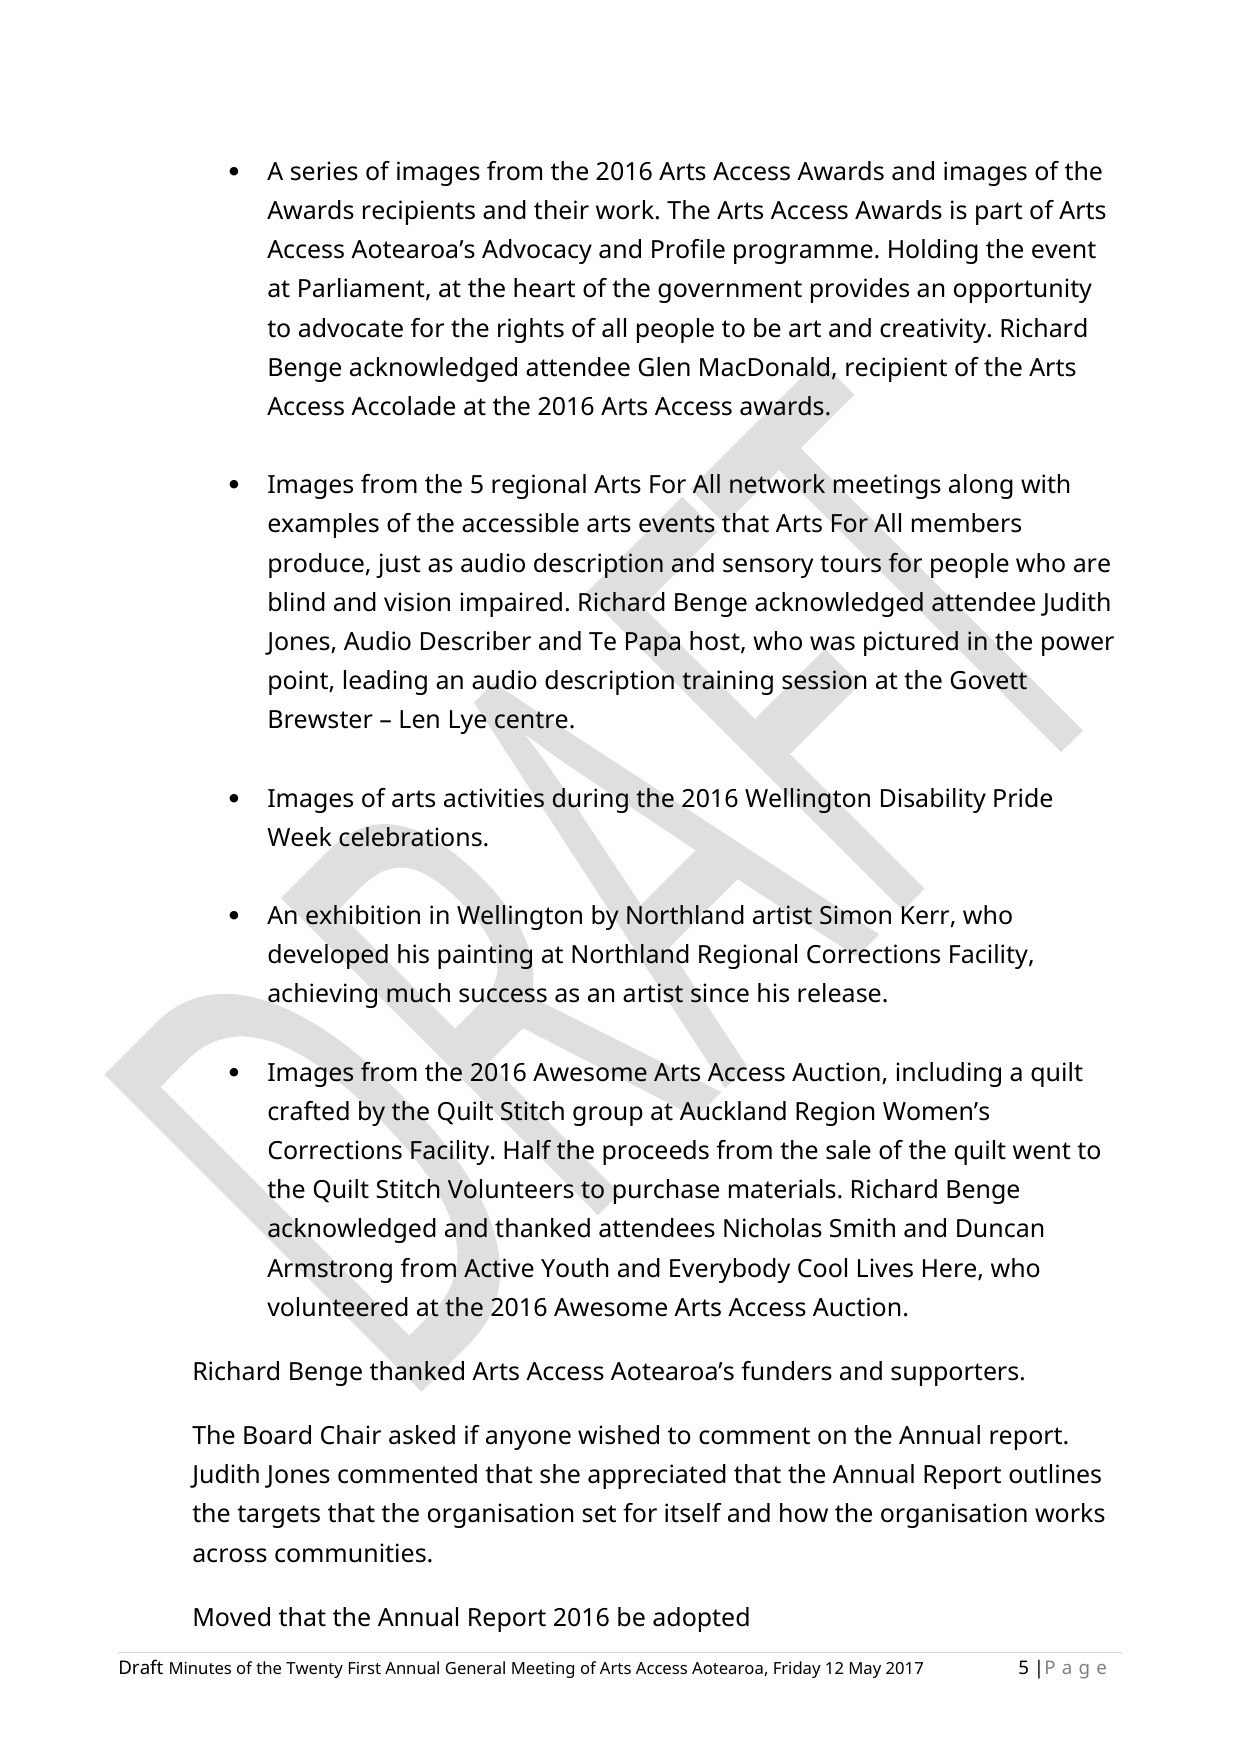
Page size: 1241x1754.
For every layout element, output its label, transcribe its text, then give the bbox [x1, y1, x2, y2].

list Images from the 2016 Awesome Arts Access Auction, including a quilt crafted by the Quilt Stitch group at Auckland Region Women’s Corrections Facility. Half the proceeds from the sale of the quilt went to the Quilt Stitch Volunteers to purchase materials. Richard Benge acknowledged and thanked attendees Nicholas Smith and Duncan Armstrong from Active Youth and Everybody Cool Lives Here, who volunteered at the 2016 Awesome Arts Access Auction. [229, 1054, 1122, 1323]
list Images from the 5 regional Arts For All network meetings along with examples of the accessible arts events that Arts For All members produce, just as audio description and sensory tours for people who are blind and vision impaired. Richard Benge acknowledged attendee Judith Jones, Audio Describer and Te Papa host, who was pictured in the power point, leading an audio description training session at the Govett Brewster – Len Lye centre. [229, 467, 1122, 736]
list An exhibition in Wellington by Northland artist Simon Kerr, who developed his painting at Northland Regional Corrections Facility, achieving much success as an artist since his release. [229, 898, 1122, 1010]
text The Board Chair asked if anyone wished to comment on the Annual report. Judith Jones commented that she appreciated that the Annual Report outlines the targets that the organisation set for itself and how the organisation works across communities. [192, 1418, 1122, 1569]
list Images of arts activities during the 2016 Wellington Disability Pride Week celebrations. [229, 780, 1122, 853]
text Richard Benge thanked Arts Access Aotearoa’s funders and supporters. [192, 1353, 1122, 1388]
text Moved that the Annual Report 2016 be adopted [192, 1599, 1122, 1633]
list A series of images from the 2016 Arts Access Awards and images of the Awards recipients and their work. The Arts Access Awards is part of Arts Access Aotearoa’s Advocacy and Profile programme. Holding the event at Parliament, at the heart of the government provides an opportunity to advocate for the rights of all people to be art and creativity. Richard Benge acknowledged attendee Glen MacDonald, recipient of the Arts Access Accolade at the 2016 Arts Access awards. [229, 153, 1122, 423]
